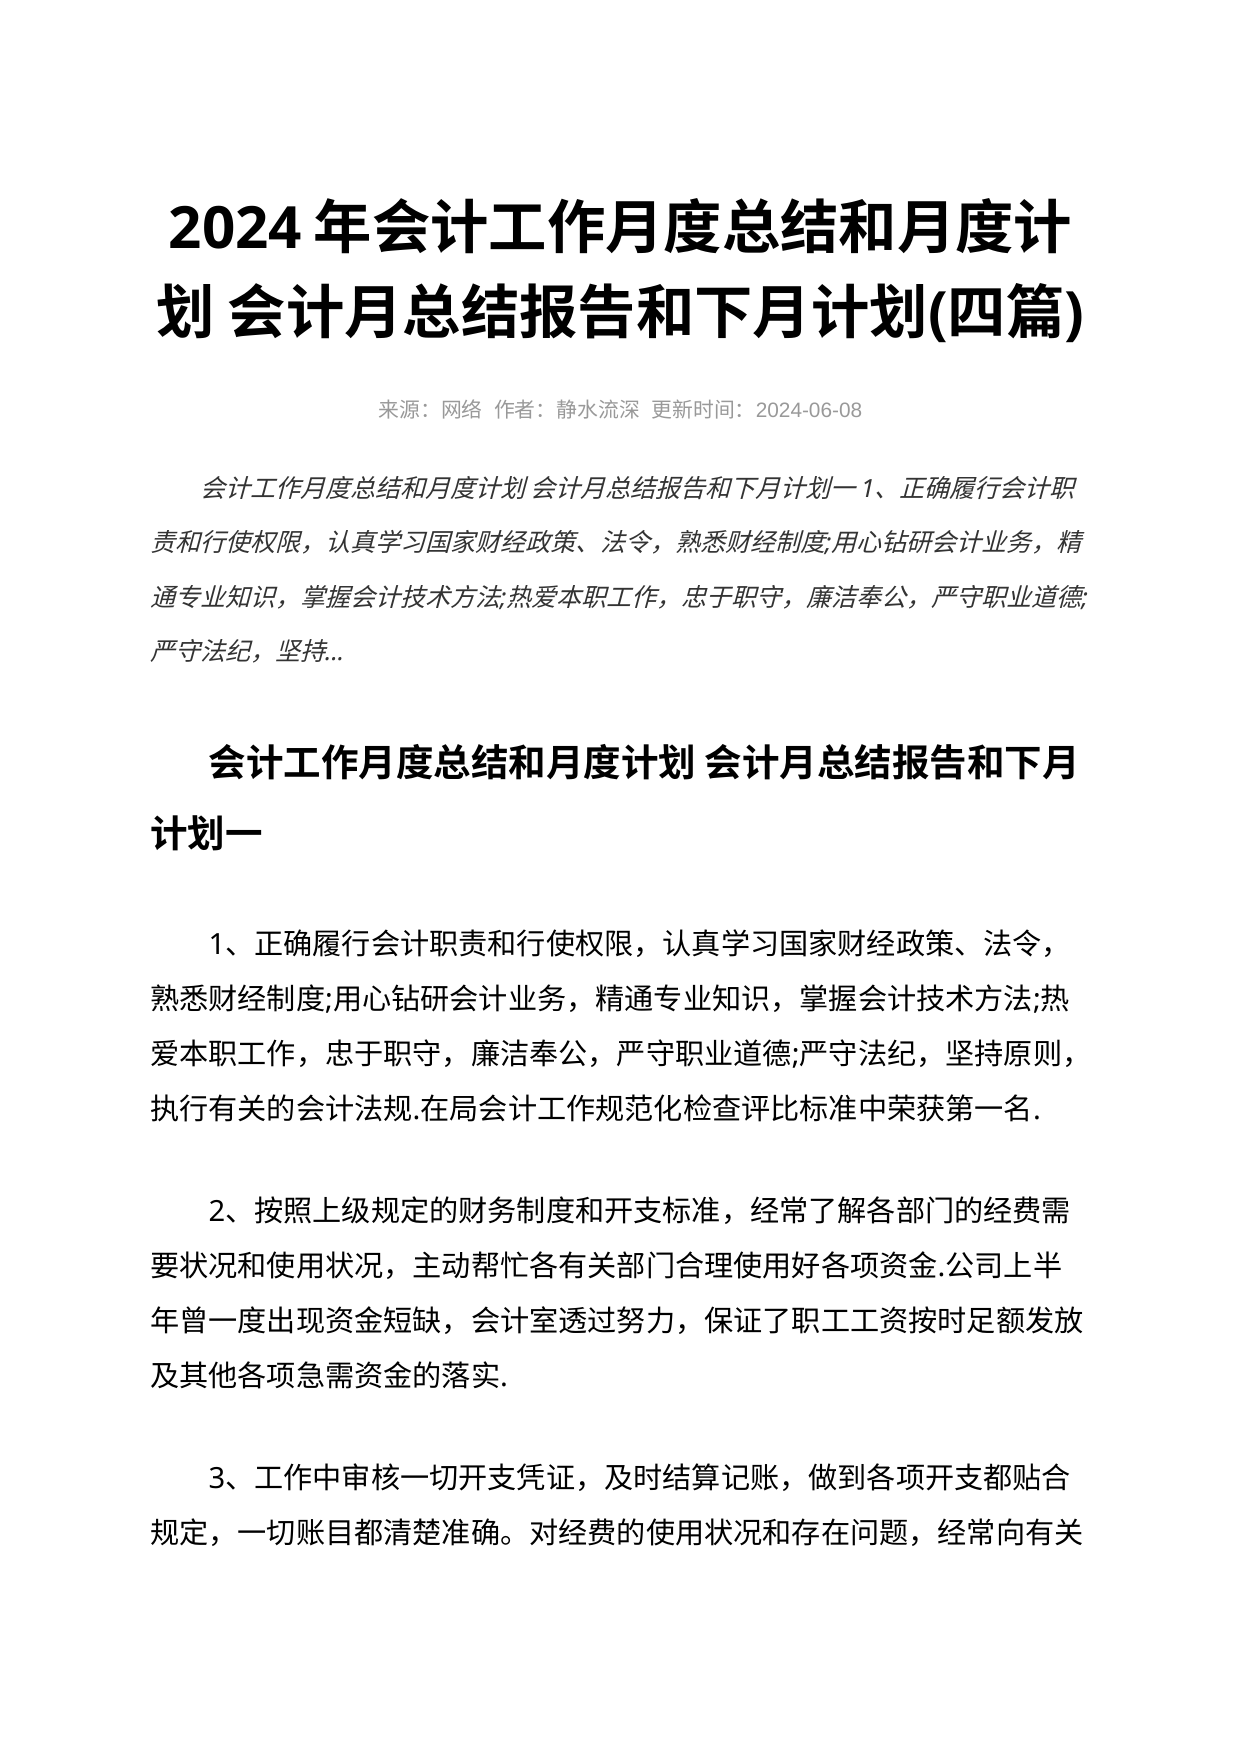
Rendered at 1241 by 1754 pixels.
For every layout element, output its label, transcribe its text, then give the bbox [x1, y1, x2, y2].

text 2、按照上级规定的财务制度和开支标准，经常了解各部门的经费需要状况和使用状况，主动帮忙各有关部门合理使用好各项资金.公司上半年曾一度出现资金短缺，会计室透过努力，保证了职工工资按时足额发放及其他各项急需资金的落实. [150, 1188, 1090, 1395]
subtitle 2024年会计工作月度总结和月度计划 会计月总结报告和下月计划(四篇) [150, 181, 1090, 351]
text 会计工作月度总结和月度计划 会计月总结报告和下月计划一1、正确履行会计职责和行使权限，认真学习国家财经政策、法令，熟悉财经制度;用心钻研会计业务，精通专业知识，掌握会计技术方法;热爱本职工作，忠于职守，廉洁奉公，严守职业道德;严守法纪，坚持... [150, 468, 1090, 668]
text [150, 1455, 1090, 1552]
text 1、正确履行会计职责和行使权限，认真学习国家财经政策、法令，熟悉财经制度;用心钻研会计业务，精通专业知识，掌握会计技术方法;热爱本职工作，忠于职守，廉洁奉公，严守职业道德;严守法纪，坚持原则，执行有关的会计法规.在局会计工作规范化检查评比标准中荣获第一名. [150, 921, 1090, 1128]
text 来源：网络 作者：静水流深 更新时间：2024-06-08 [150, 398, 1090, 422]
text 会计工作月度总结和月度计划 会计月总结报告和下月计划一 [150, 733, 1090, 858]
